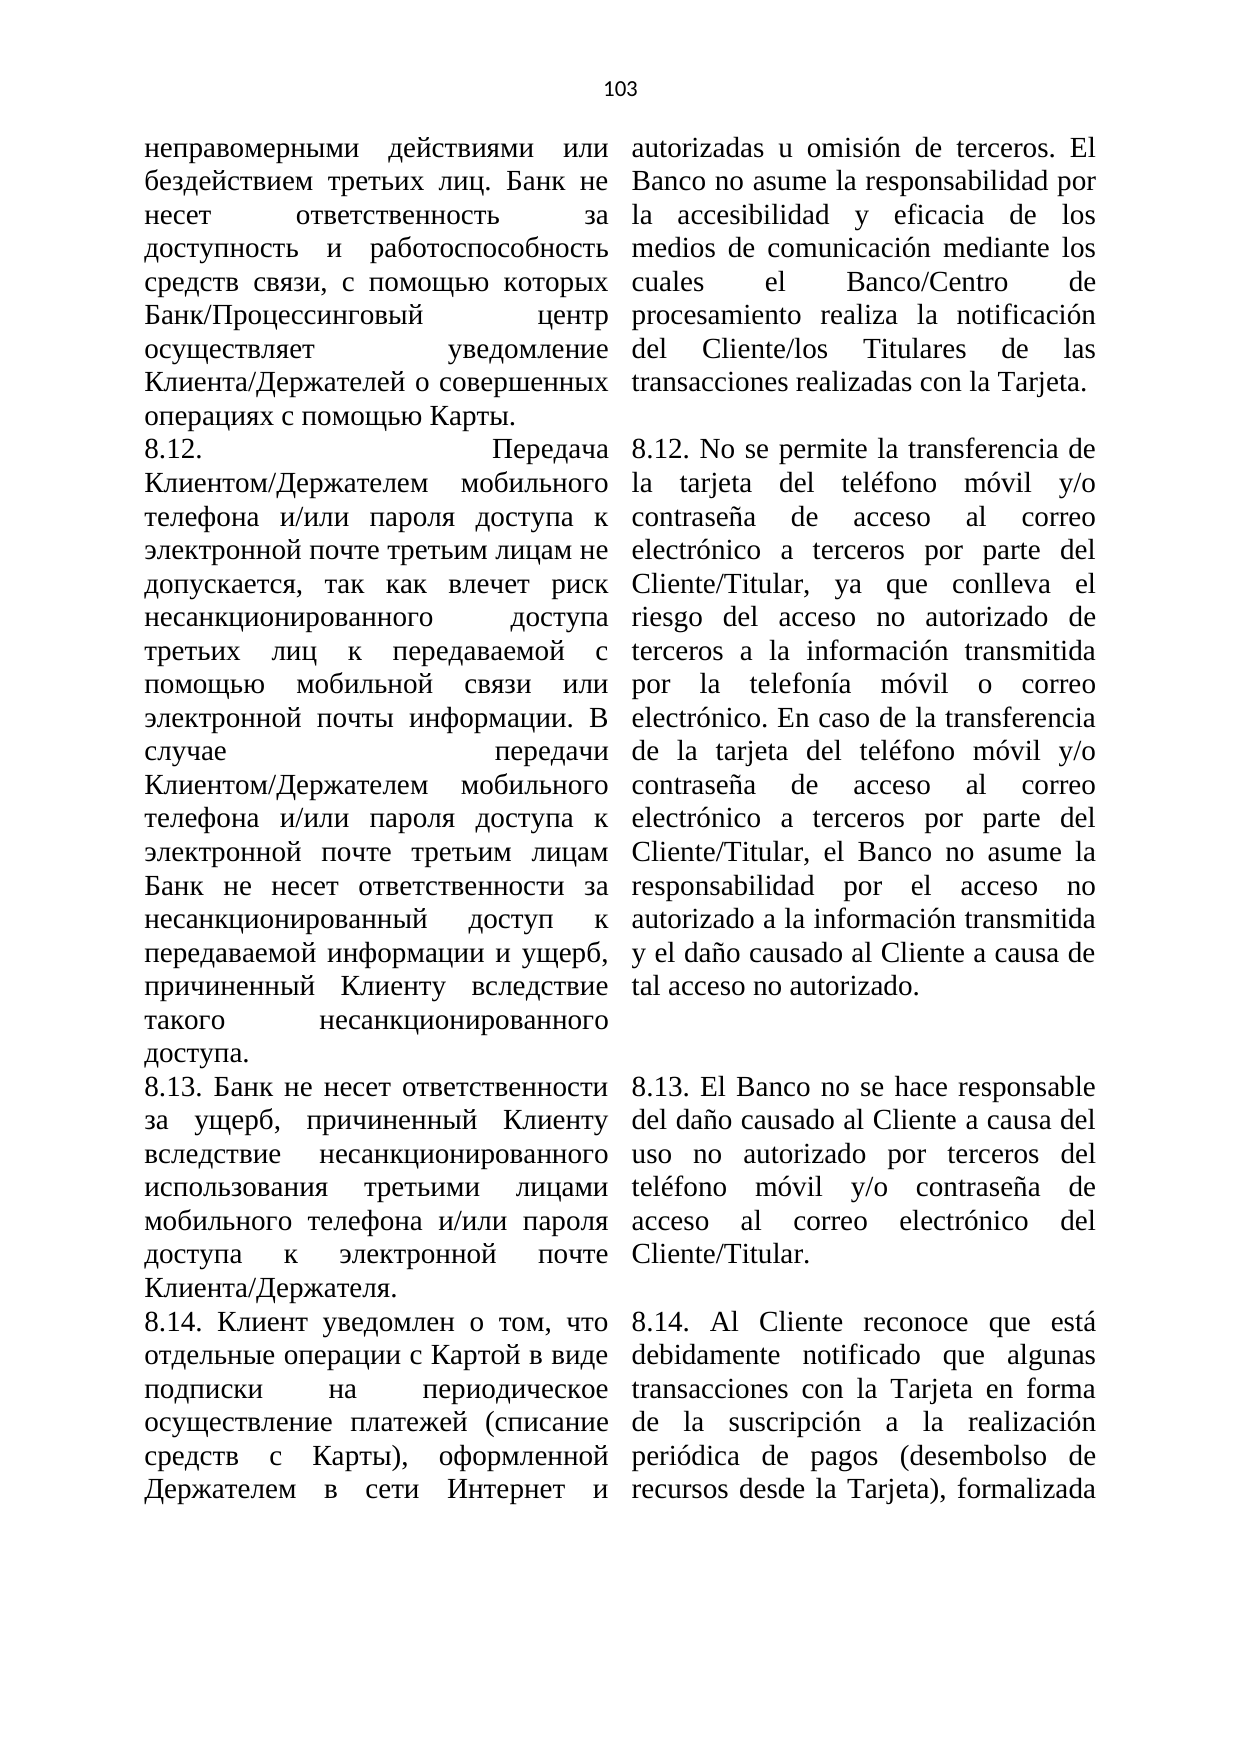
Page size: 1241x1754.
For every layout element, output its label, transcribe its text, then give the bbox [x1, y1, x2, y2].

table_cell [620, 130, 1107, 432]
table_cell 8.12. No se permite la transferencia de la tarjeta del teléfono móvil y/o contraseña de acceso al correo electrónico a terceros por parte del Cliente/Titular, ya que conlleva el riesgo del acceso no autorizado de terceros a la información transmitida por la telefonía móvil o correo electrónico. En caso de la transferencia de la tarjeta del teléfono móvil y/o contraseña de acceso al correo electrónico a terceros por parte del Cliente/Titular, el Banco no asume la responsabilidad por el acceso no autorizado a la información transmitida y el daño causado al Cliente a causa de tal acceso no autorizado. [620, 432, 1107, 1069]
table_cell 8.12. Передача Клиентом/Держателем мобильного телефона и/или пароля доступа к электронной почте третьим лицам не допускается, так как влечет риск несанкционированного доступа третьих лиц к передаваемой с помощью мобильной связи или электронной почты информации. В случае передачи Клиентом/Держателем мобильного телефона и/или пароля доступа к электронной почте третьим лицам Банк не несет ответственности за несанкционированный доступ к передаваемой информации и ущерб, причиненный Клиенту вследствие такого несанкционированного доступа. [133, 432, 620, 1069]
table_cell 8.13. Банк не несет ответственности за ущерб, причиненный Клиенту вследствие несанкционированного использования третьими лицами мобильного телефона и/или пароля доступа к электронной почте Клиента/Держателя. [133, 1069, 620, 1304]
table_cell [620, 1304, 1107, 1505]
table_cell 8.13. El Banco no se hace responsable del daño causado al Cliente a causa del uso no autorizado por terceros del teléfono móvil y/o contraseña de acceso al correo electrónico del Cliente/Titular. [620, 1069, 1107, 1304]
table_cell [133, 1304, 620, 1505]
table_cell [133, 130, 620, 432]
